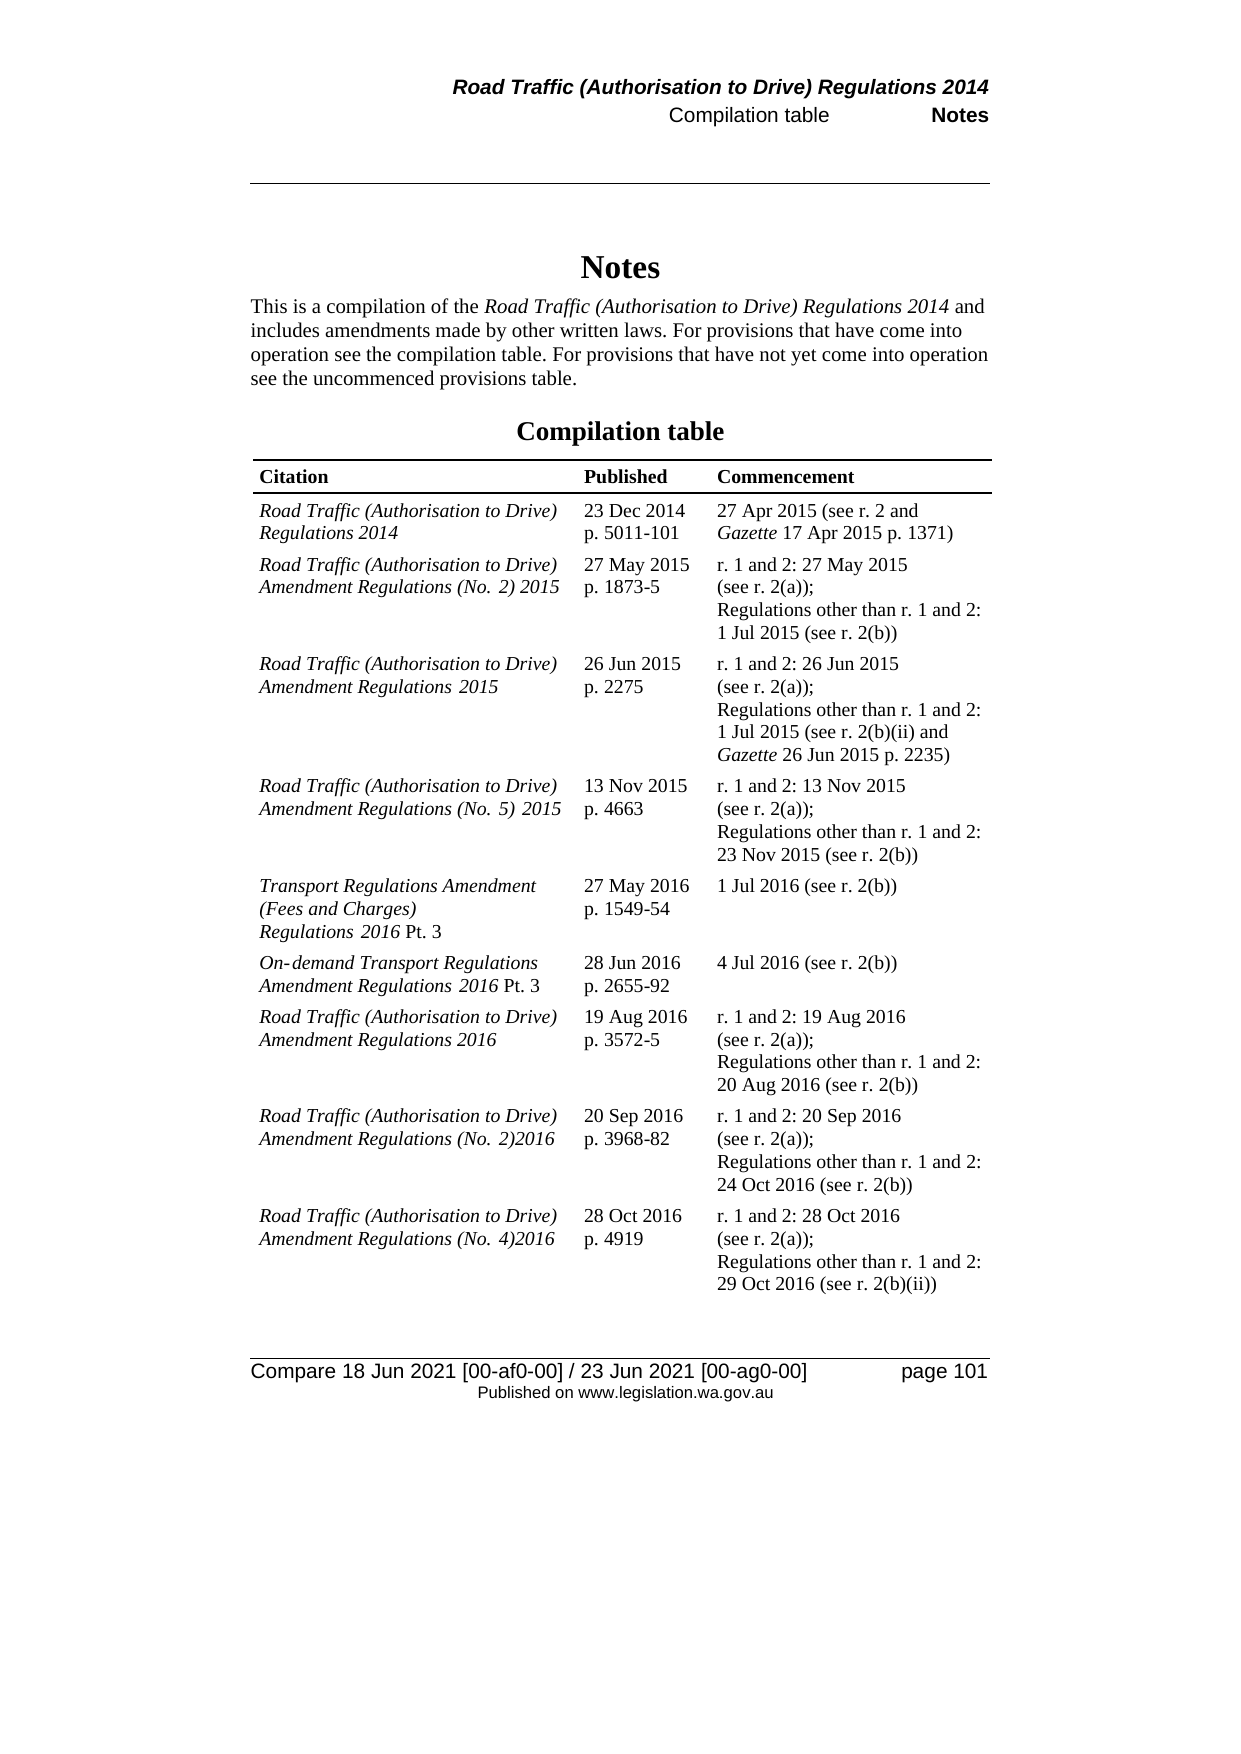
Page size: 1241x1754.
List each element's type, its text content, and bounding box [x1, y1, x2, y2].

table_cell 28 Jun 2016 p. 2655-92 [578, 947, 711, 1001]
table_cell 20 Sep 2016 p. 3968-82 [578, 1100, 711, 1200]
table_cell Road Traffic (Authorisation to Drive) Amendment Regulations 2016 [253, 1001, 578, 1100]
table_cell 4 Jul 2016 (see r. 2(b)) [711, 947, 992, 1001]
table_cell r. 1 and 2: 13 Nov 2015 (see r. 2(a)); Regulations other than r. 1 and 2: 23 Nov 2015 (see r. 2(b)) [711, 770, 992, 870]
table_header Citation [253, 461, 578, 492]
text This is a compilation of the Road Traffic (Authorisation to Drive) Regulations 2014 and includes amendments made by other written laws. For provisions that have come into operation see the compilation table. For provisions that have not yet come into operation see the uncommenced provisions table. [250, 294, 990, 390]
table_cell 1 Jul 2016 (see r. 2(b)) [711, 870, 992, 947]
table_cell r. 1 and 2: 28 Oct 2016 (see r. 2(a)); Regulations other than r. 1 and 2: 29 Oct 2016 (see r. 2(b)(ii)) [711, 1200, 992, 1299]
table_header Commencement [711, 461, 992, 492]
table_cell Road Traffic (Authorisation to Drive) Regulations 2014 [253, 494, 578, 548]
table_cell Road Traffic (Authorisation to Drive) Amendment Regulations (No. 5) 2015 [253, 770, 578, 870]
table_cell Transport Regulations Amendment (Fees and Charges) Regulations 2016 Pt. 3 [253, 870, 578, 947]
table_cell 27 Apr 2015 (see r. 2 and Gazette 17 Apr 2015 p. 1371) [711, 494, 992, 548]
table_cell 27 May 2016 p. 1549-54 [578, 870, 711, 947]
table_cell Road Traffic (Authorisation to Drive) Amendment Regulations (No. 4)2016 [253, 1200, 578, 1299]
table_cell 28 Oct 2016 p. 4919 [578, 1200, 711, 1299]
table_cell Road Traffic (Authorisation to Drive) Amendment Regulations 2015 [253, 648, 578, 770]
table_cell 23 Dec 2014 p. 5011-101 [578, 494, 711, 548]
table_cell 27 May 2015 p. 1873-5 [578, 548, 711, 648]
table_cell On-demand Transport Regulations Amendment Regulations 2016 Pt. 3 [253, 947, 578, 1001]
table_cell 19 Aug 2016 p. 3572-5 [578, 1001, 711, 1100]
table_cell 13 Nov 2015 p. 4663 [578, 770, 711, 870]
subtitle Compilation table [250, 415, 990, 447]
table_cell r. 1 and 2: 19 Aug 2016 (see r. 2(a)); Regulations other than r. 1 and 2: 20 Aug 2016 (see r. 2(b)) [711, 1001, 992, 1100]
table_cell r. 1 and 2: 27 May 2015 (see r. 2(a)); Regulations other than r. 1 and 2: 1 Jul 2015 (see r. 2(b)) [711, 548, 992, 648]
subtitle Notes [250, 247, 990, 286]
table_cell r. 1 and 2: 26 Jun 2015 (see r. 2(a)); Regulations other than r. 1 and 2: 1 Jul 2015 (see r. 2(b)(ii) and Gazette 26 Jun 2015 p. 2235) [711, 648, 992, 770]
table_cell Road Traffic (Authorisation to Drive) Amendment Regulations (No. 2)2016 [253, 1100, 578, 1200]
table_cell Road Traffic (Authorisation to Drive) Amendment Regulations (No. 2) 2015 [253, 548, 578, 648]
table_header Published [578, 461, 711, 492]
table_cell 26 Jun 2015 p. 2275 [578, 648, 711, 770]
table_cell r. 1 and 2: 20 Sep 2016 (see r. 2(a)); Regulations other than r. 1 and 2: 24 Oct 2016 (see r. 2(b)) [711, 1100, 992, 1200]
